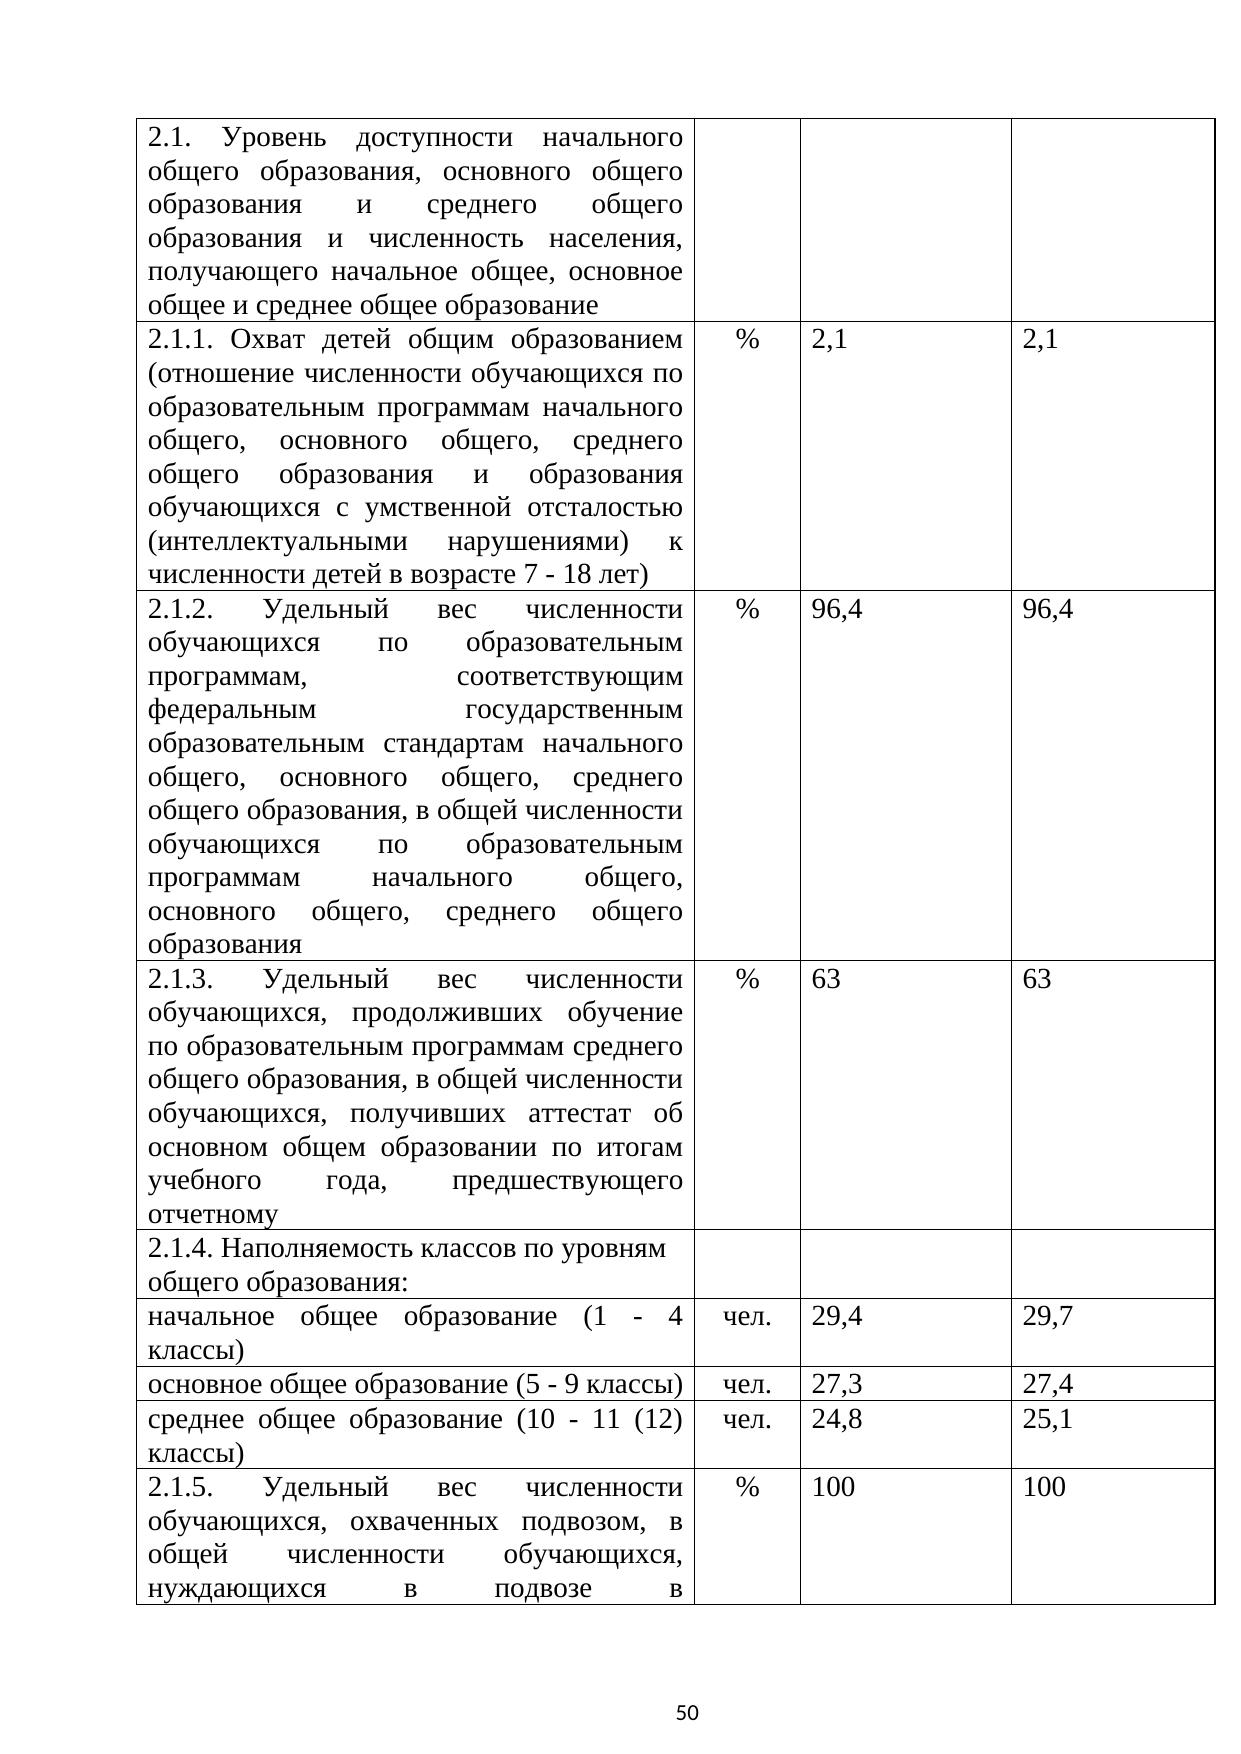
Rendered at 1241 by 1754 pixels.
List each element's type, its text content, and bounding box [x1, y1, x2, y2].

table_cell 29,4 [801, 1299, 1011, 1366]
table_cell 2,1 [801, 322, 1011, 590]
table_cell начальное общее образование (1 - 4 классы) [137, 1299, 694, 1366]
table_cell 63 [801, 961, 1011, 1229]
table_cell [801, 119, 1011, 321]
table_cell [695, 1230, 800, 1297]
table_cell 2.1.1. Охват детей общим образованием (отношение численности обучающихся по образовательным программам начального общего, основного общего, среднего общего образования и образования обучающихся с умственной отсталостью (интеллектуальными нарушениями) к численности детей в возрасте 7 - 18 лет) [137, 322, 694, 590]
table_cell 96,4 [1012, 591, 1214, 960]
table_cell 2.1.3. Удельный вес численности обучающихся, продолживших обучение по образовательным программам среднего общего образования, в общей численности обучающихся, получивших аттестат об основном общем образовании по итогам учебного года, предшествующего отчетному [137, 961, 694, 1229]
table_cell [801, 1230, 1011, 1297]
table_cell 100 [801, 1469, 1011, 1603]
table_cell 2.1. Уровень доступности начального общего образования, основного общего образования и среднего общего образования и численность населения, получающего начальное общее, основное общее и среднее общее образование [137, 119, 694, 321]
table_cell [137, 1469, 694, 1603]
table_cell % [695, 591, 800, 960]
table_cell 63 [1012, 961, 1214, 1229]
table_cell чел. [695, 1299, 800, 1366]
table_cell 2.1.2. Удельный вес численности обучающихся по образовательным программам, соответствующим федеральным государственным образовательным стандартам начального общего, основного общего, среднего общего образования, в общей численности обучающихся по образовательным программам начального общего, основного общего, среднего общего образования [137, 591, 694, 960]
table_cell 29,7 [1012, 1299, 1214, 1366]
table_cell [1012, 119, 1214, 321]
table_cell [1012, 1230, 1214, 1297]
table_cell % [695, 961, 800, 1229]
table_cell 24,8 [801, 1401, 1011, 1468]
table_cell % [695, 322, 800, 590]
table_cell 25,1 [1012, 1401, 1214, 1468]
table_cell 96,4 [801, 591, 1011, 960]
table_cell чел. [695, 1401, 800, 1468]
table_cell 2.1.4. Наполняемость классов по уровням общего образования: [137, 1230, 694, 1297]
table_cell среднее общее образование (10 - 11 (12) классы) [137, 1401, 694, 1468]
table_cell чел. [695, 1367, 800, 1400]
table_cell 100 [1012, 1469, 1214, 1603]
table_cell 27,3 [801, 1367, 1011, 1400]
table_cell 27,4 [1012, 1367, 1214, 1400]
table_cell основное общее образование (5 - 9 классы) [137, 1367, 694, 1400]
table_cell % [695, 1469, 800, 1603]
table_cell 2,1 [1012, 322, 1214, 590]
table_cell [695, 119, 800, 321]
